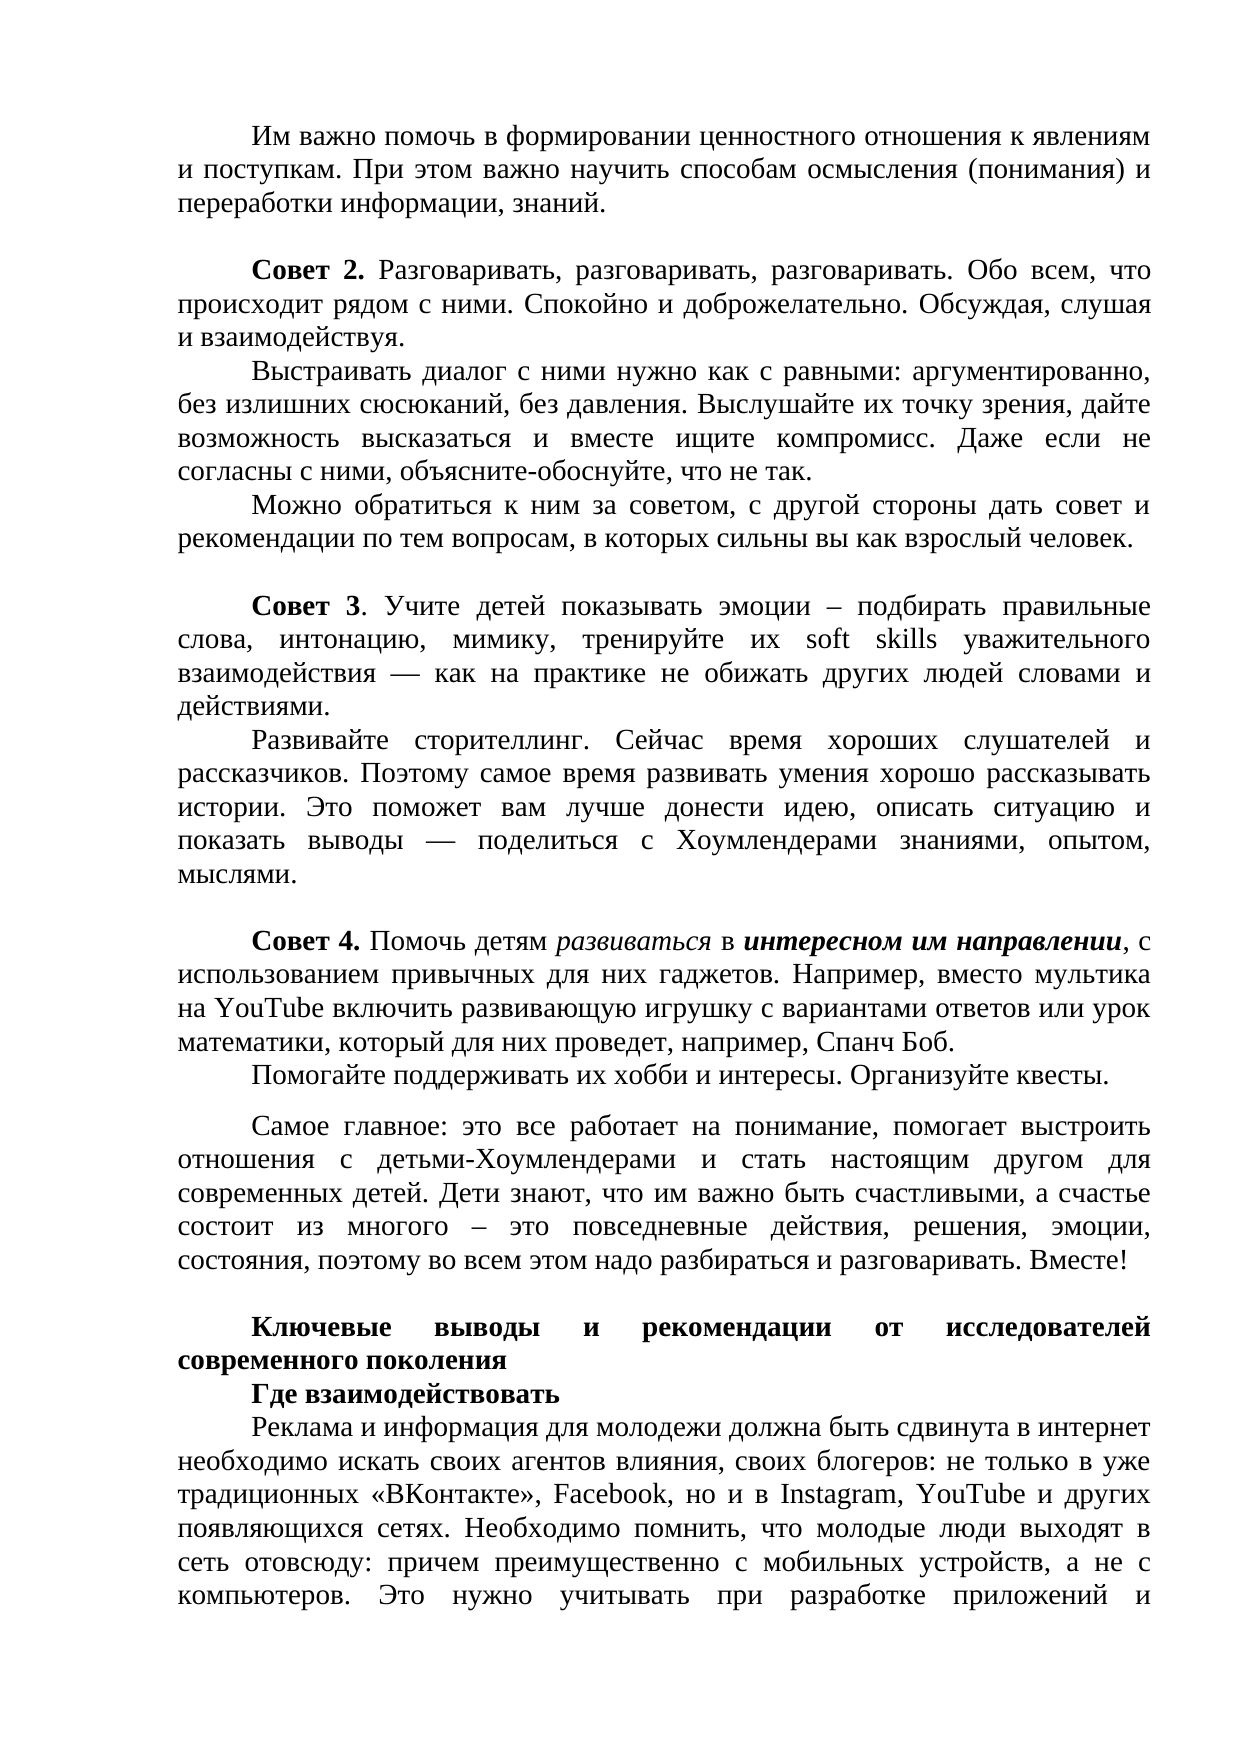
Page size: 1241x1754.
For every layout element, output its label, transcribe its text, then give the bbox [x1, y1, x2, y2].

text Выстраивать диалог с ними нужно как с равными: аргументированно, без излишних сюсюканий, без давления. Выслушайте их точку зрения, дайте возможность высказаться и вместе ищите компромисс. Даже если не согласны с ними, объясните-обоснуйте, что не так. [177, 353, 1152, 487]
text Им важно помочь в формировании ценностного отношения к явлениям и поступкам. При этом важно научить способам осмысления (понимания) и переработки информации, знаний. [177, 118, 1152, 219]
text Совет 3. Учите детей показывать эмоции – подбирать правильные слова, интонацию, мимику, тренируйте их soft skills уважительного взаимодействия — как на практике не обижать других людей словами и действиями. [177, 588, 1152, 722]
text Можно обратиться к ним за советом, с другой стороны дать совет и рекомендации по тем вопросам, в которых сильны вы как взрослый человек. [177, 487, 1152, 554]
text Развивайте сторителлинг. Сейчас время хороших слушателей и рассказчиков. Поэтому самое время развивать умения хорошо рассказывать истории. Это поможет вам лучше донести идею, описать ситуацию и показать выводы — поделиться с Хоумлендерами знаниями, опытом, мыслями. [177, 722, 1152, 889]
text Совет 4. Помочь детям развиваться в интересном им направлении, с использованием привычных для них гаджетов. Например, вместо мультика на YouTube включить развивающую игрушку с вариантами ответов или урок математики, который для них проведет, например, Спанч Боб. [177, 923, 1152, 1057]
text Где взаимодействовать [177, 1376, 1152, 1409]
text Ключевые выводы и рекомендации от исследователей современного поколения [177, 1309, 1152, 1376]
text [177, 1409, 1152, 1611]
text Самое главное: это все работает на понимание, помогает выстроить отношения с детьми-Хоумлендерами и стать настоящим другом для современных детей. Дети знают, что им важно быть счастливыми, а счастье состоит из многого – это повседневные действия, решения, эмоции, состояния, поэтому во всем этом надо разбираться и разговаривать. Вместе! [177, 1108, 1152, 1275]
text Помогайте поддерживать их хобби и интересы. Организуйте квесты. [177, 1057, 1152, 1091]
text Совет 2. Разговаривать, разговаривать, разговаривать. Обо всем, что происходит рядом с ними. Спокойно и доброжелательно. Обсуждая, слушая и взаимодействуя. [177, 252, 1152, 353]
